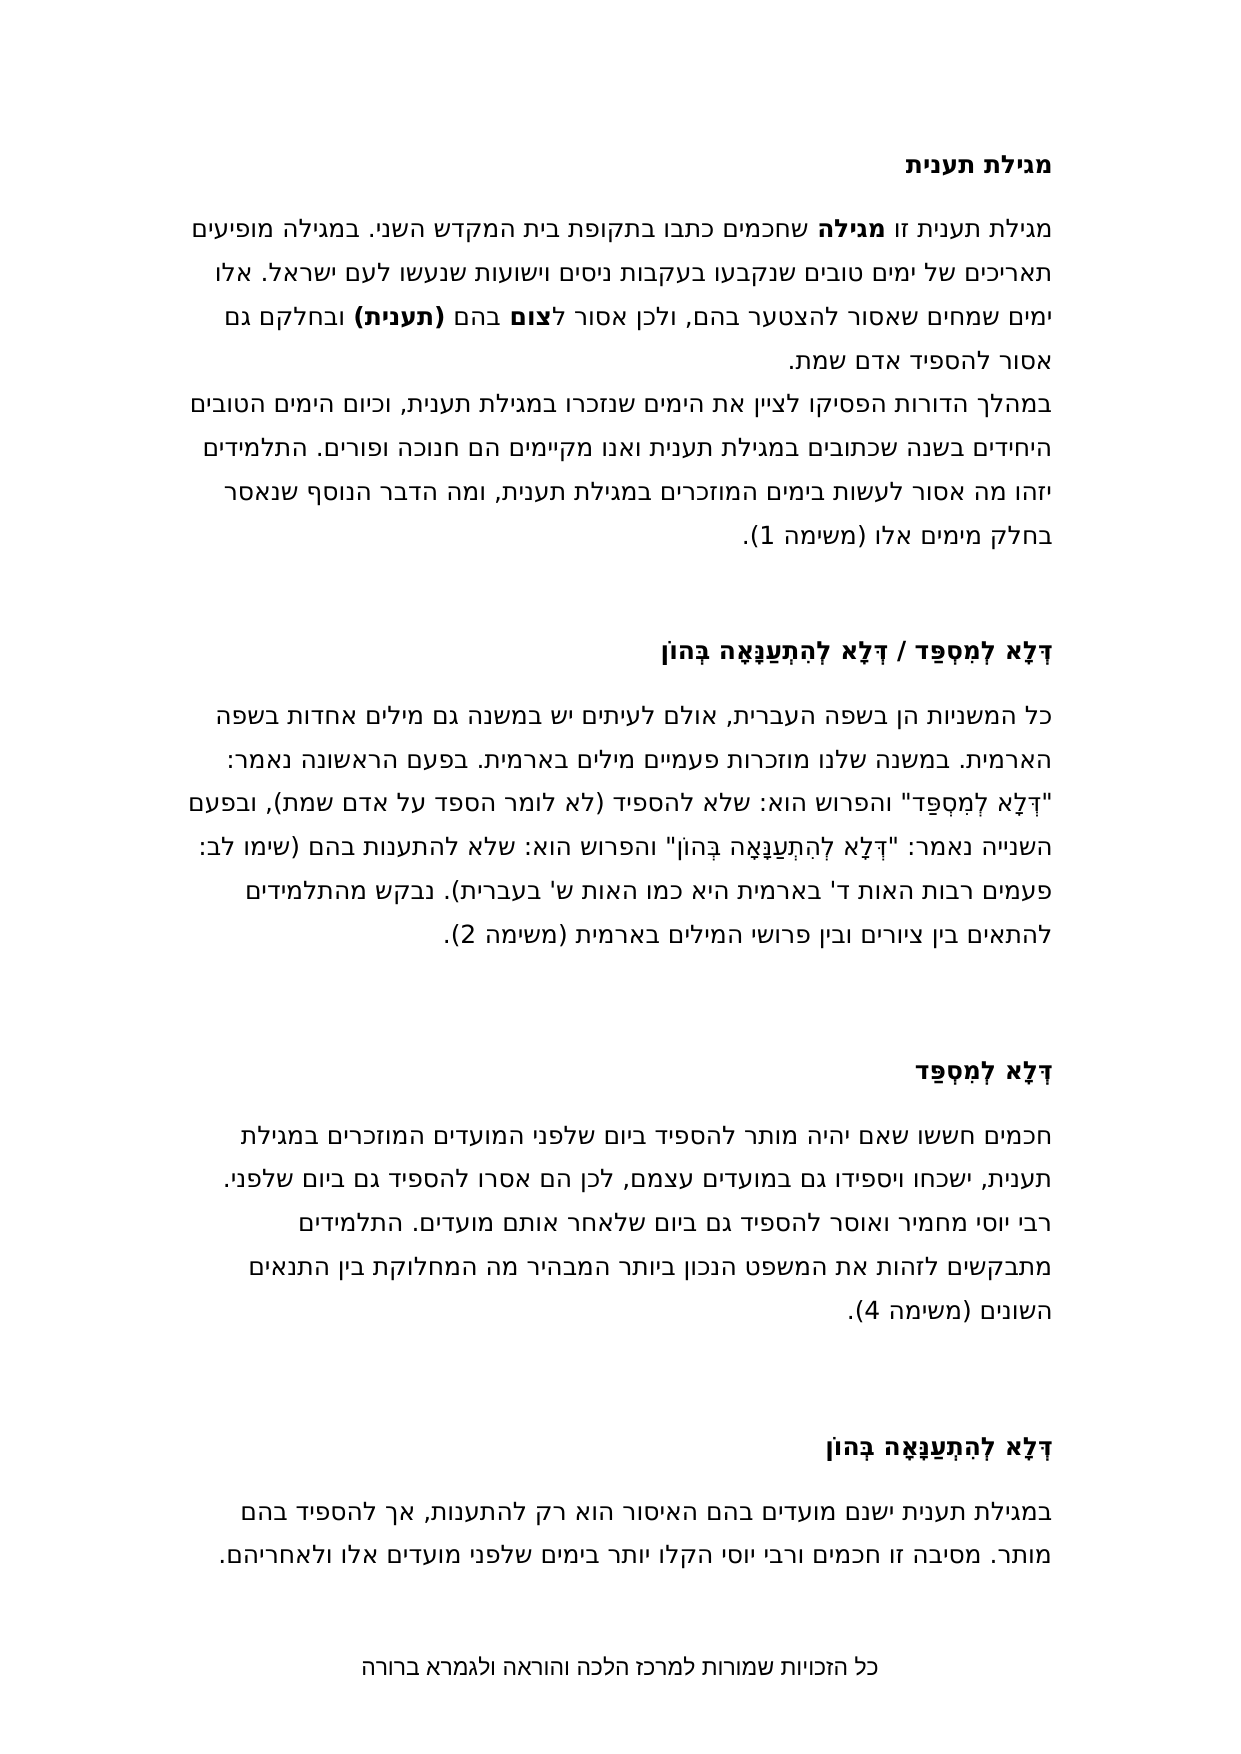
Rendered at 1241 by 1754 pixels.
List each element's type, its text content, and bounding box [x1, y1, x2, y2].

text דְּלָא לְמִסְפַּד [187, 1056, 1053, 1085]
text מגילת תענית [187, 150, 1053, 179]
text כל המשניות הן בשפה העברית, אולם לעיתים יש במשנה גם מילים אחדות בשפה הארמית. במשנה שלנו מוזכרות פעמיים מילים בארמית. בפעם הראשונה נאמר: "דְּלָא לְמִסְפַּד" והפרוש הוא: שלא להספיד (לא לומר הספד על אדם שמת), ובפעם השנייה נאמר: "דְּלָא לְהִתְעַנָּאָה בְּהוֹן" והפרוש הוא: שלא להתענות בהם (שימו לב: פעמים רבות האות ד' בארמית היא כמו האות ש' בעברית). נבקש מהתלמידים להתאים בין ציורים ובין פרושי המילים בארמית (משימה 2). [187, 701, 1053, 949]
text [187, 1497, 1053, 1570]
text דְּלָא לְהִתְעַנָּאָה בְּהוֹן [187, 1432, 1053, 1461]
text חכמים חששו שאם יהיה מותר להספיד ביום שלפני המועדים המוזכרים במגילת תענית, ישכחו ויספידו גם במועדים עצמם, לכן הם אסרו להספיד גם ביום שלפני. רבי יוסי מחמיר ואוסר להספיד גם ביום שלאחר אותם מועדים. התלמידים מתבקשים לזהות את המשפט הנכון ביותר המבהיר מה המחלוקת בין התנאים השונים (משימה 4). [187, 1121, 1053, 1325]
text במהלך הדורות הפסיקו לציין את הימים שנזכרו במגילת תענית, וכיום הימים הטובים היחידים בשנה שכתובים במגילת תענית ואנו מקיימים הם חנוכה ופורים. התלמידים יזהו מה אסור לעשות בימים המוזכרים במגילת תענית, ומה הדבר הנוסף שנאסר בחלק מימים אלו (משימה 1). [187, 389, 1053, 550]
text מגילת תענית זו מגילה שחכמים כתבו בתקופת בית המקדש השני. במגילה מופיעים תאריכים של ימים טובים שנקבעו בעקבות ניסים וישועות שנעשו לעם ישראל. אלו ימים שמחים שאסור להצטער בהם, ולכן אסור לצום בהם (תענית) ובחלקם גם אסור להספיד אדם שמת. [187, 214, 1053, 375]
text דְּלָא לְמִסְפַּד / דְּלָא לְהִתְעַנָּאָה בְּהוֹן [187, 636, 1053, 666]
